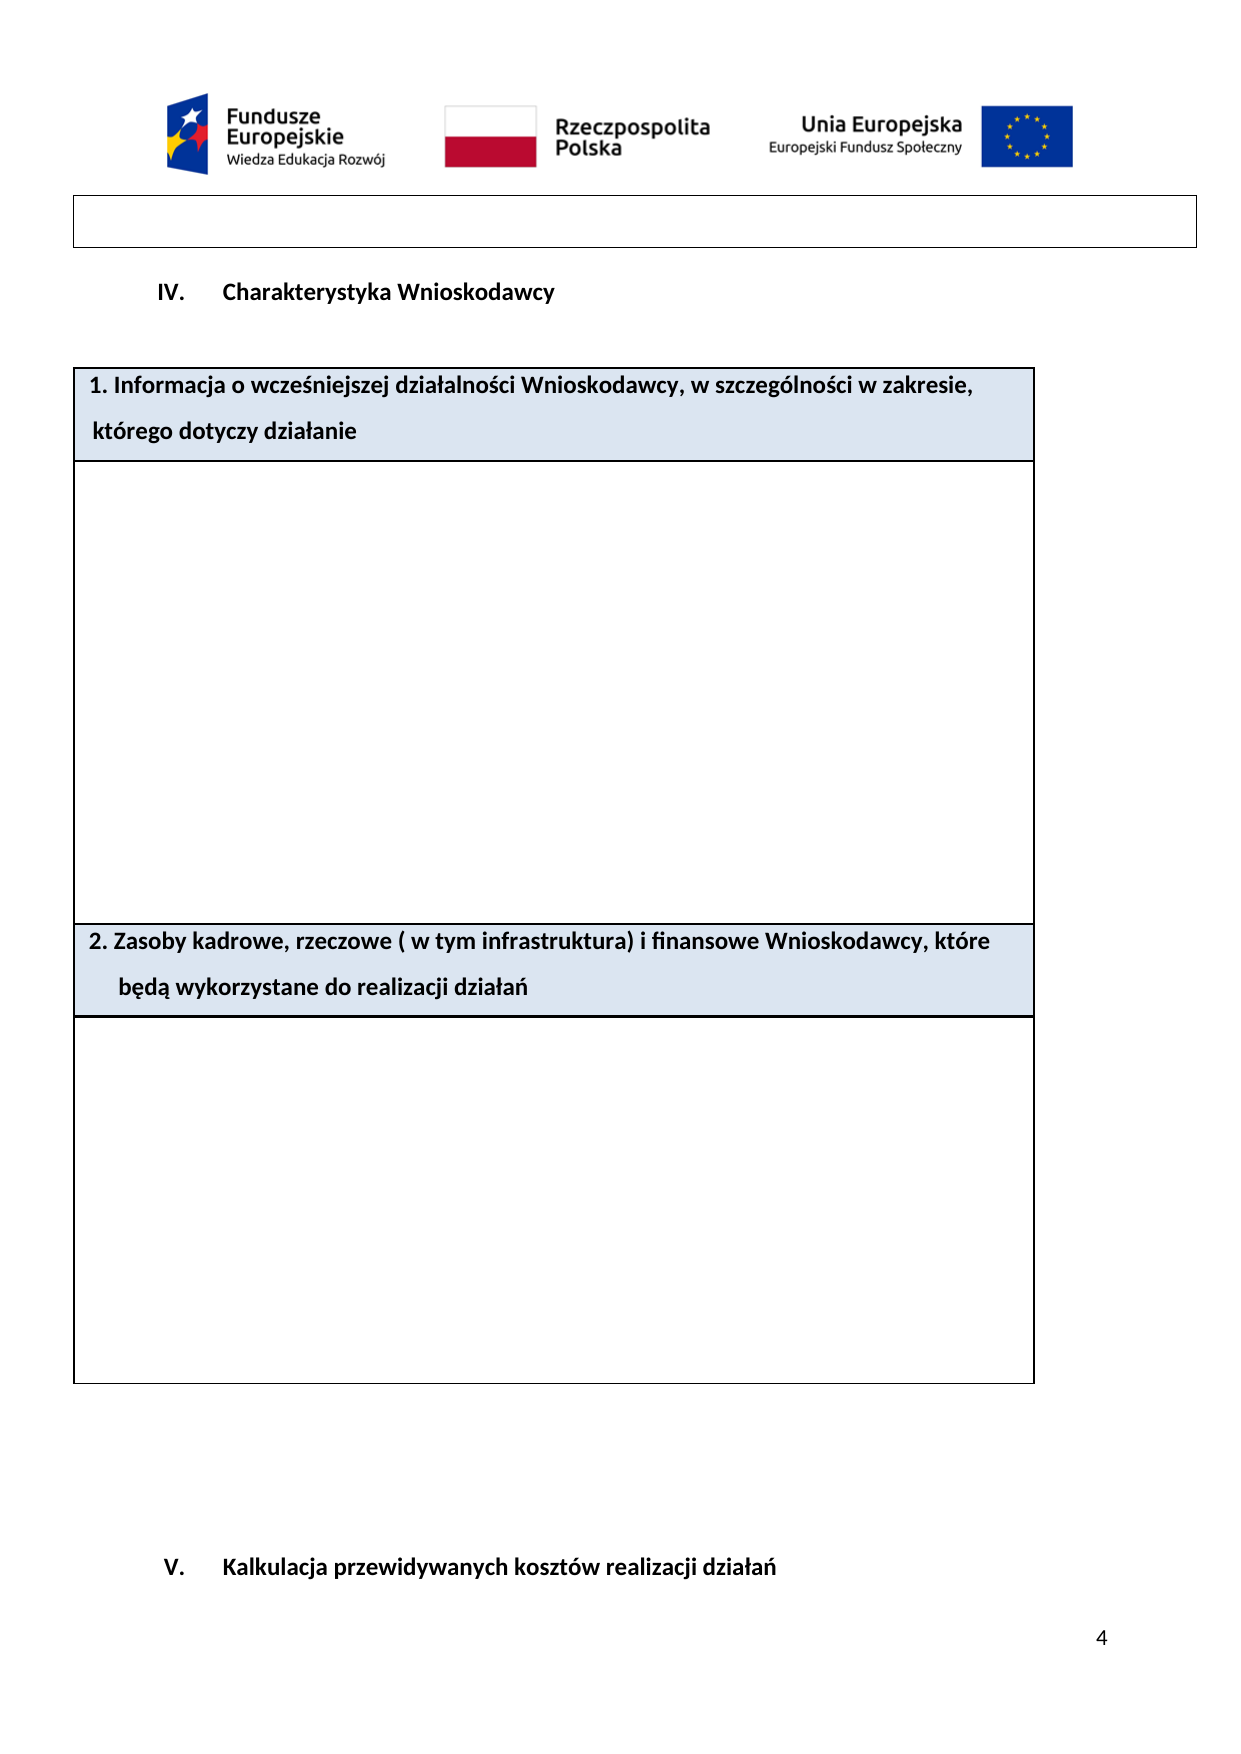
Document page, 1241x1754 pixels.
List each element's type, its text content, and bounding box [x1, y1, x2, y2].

table_cell 2. Zasoby kadrowe, rzeczowe ( w tym infrastruktura) i finansowe Wnioskodawcy, które będą wykorzystane do realizacji działań [75, 925, 1033, 1015]
table_cell [75, 462, 1033, 923]
table_cell [74, 196, 1196, 247]
picture [147, 73, 1093, 195]
list Kalkulacja przewidywanych kosztów realizacji działań [185, 1552, 1107, 1582]
table_cell [75, 1018, 1033, 1382]
list Charakterystyka Wnioskodawcy [185, 276, 1107, 306]
table_header 1. Informacja o wcześniejszej działalności Wnioskodawcy, w szczególności w zakresie, którego dotyczy działanie [75, 369, 1033, 460]
